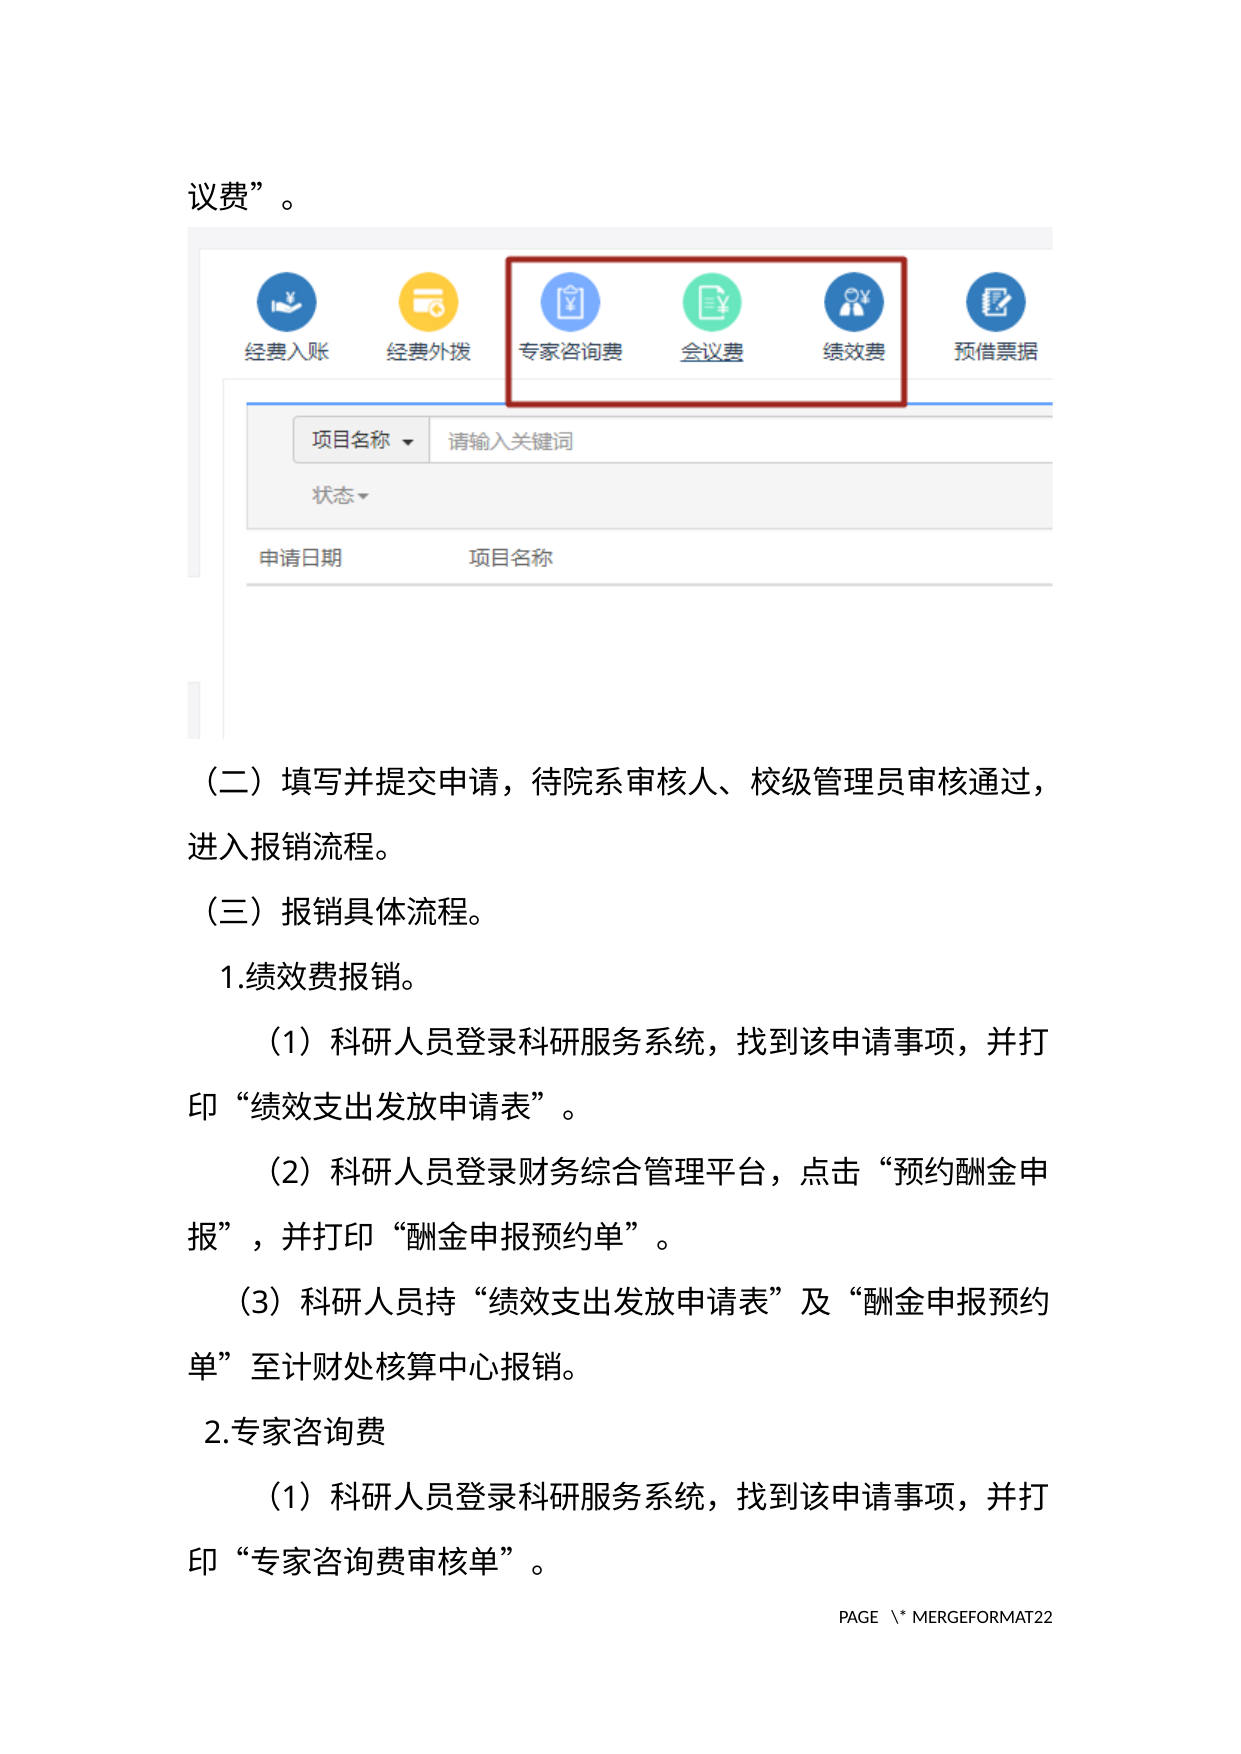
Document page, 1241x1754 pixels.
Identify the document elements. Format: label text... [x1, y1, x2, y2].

text 1.绩效费报销。 [187, 942, 1053, 1007]
picture [187, 227, 1053, 739]
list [187, 162, 1053, 227]
text （三）报销具体流程。 [187, 877, 1053, 942]
text （1）科研人员登录科研服务系统，找到该申请事项，并打印“绩效支出发放申请表”。 [187, 1007, 1053, 1137]
text （2）科研人员登录财务综合管理平台，点击“预约酬金申报”，并打印“酬金申报预约单”。 [187, 1137, 1053, 1267]
text 2.专家咨询费 [187, 1397, 1053, 1462]
text （1）科研人员登录科研服务系统，找到该申请事项，并打印“专家咨询费审核单”。 [187, 1462, 1053, 1592]
list 填写并提交申请，待院系审核人、校级管理员审核通过，进入报销流程。 [187, 747, 1053, 877]
text （3）科研人员持“绩效支出发放申请表”及“酬金申报预约单”至计财处核算中心报销。 [187, 1267, 1053, 1397]
